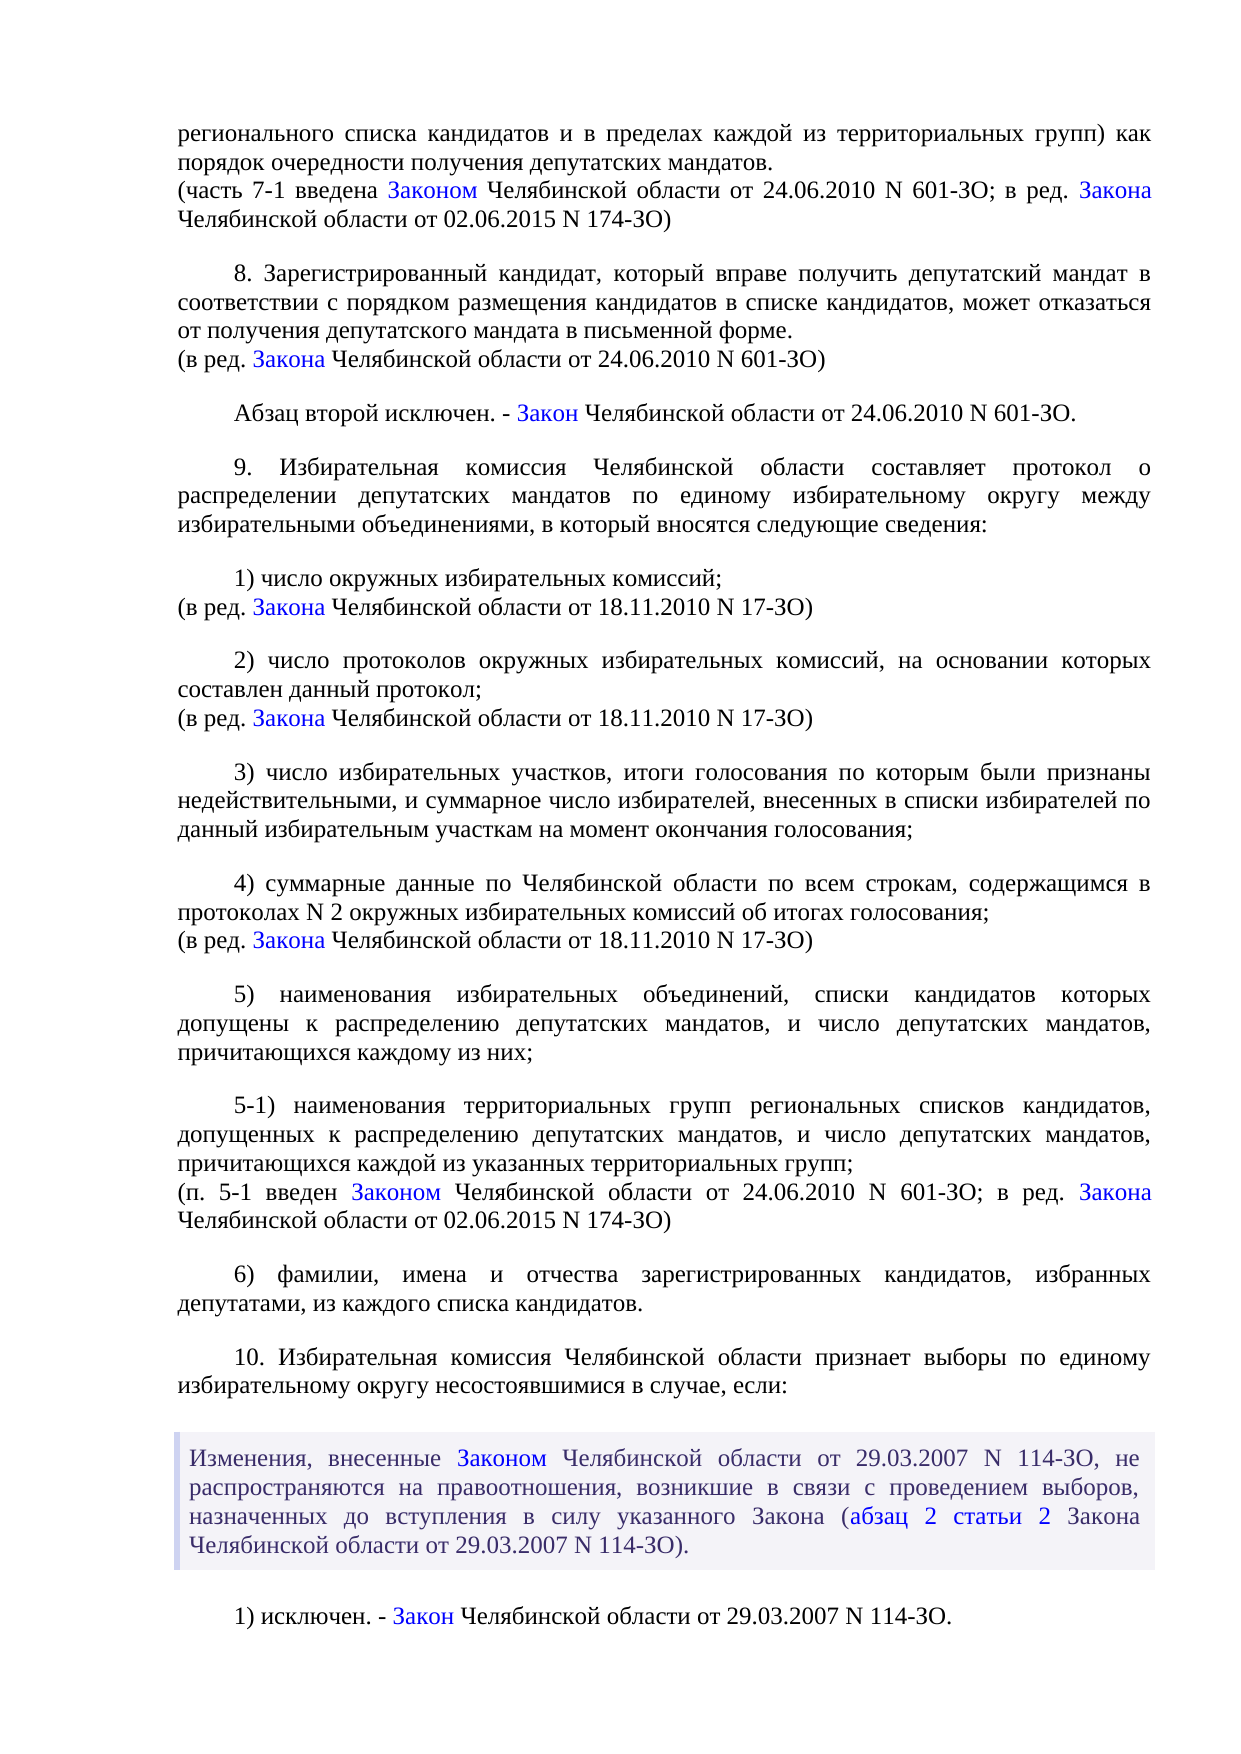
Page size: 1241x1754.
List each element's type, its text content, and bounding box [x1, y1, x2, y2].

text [177, 118, 1152, 176]
table_header Изменения, внесенные Законом Челябинской области от 29.03.2007 N 114-ЗО, не распространяются на правоотношения, возникшие в связи с проведением выборов, назначенных до вступления в силу указанного Закона (абзац 2 статьи 2 Закона Челябинской области от 29.03.2007 N 114-ЗО). [180, 1432, 1149, 1570]
text 9. Избирательная комиссия Челябинской области составляет протокол о распределении депутатских мандатов по единому избирательному округу между избирательными объединениями, в который вносятся следующие сведения: [177, 452, 1152, 538]
text 3) число избирательных участков, итоги голосования по которым были признаны недействительными, и суммарное число избирателей, внесенных в списки избирателей по данный избирательным участкам на момент окончания голосования; [177, 757, 1152, 843]
text 5-1) наименования территориальных групп региональных списков кандидатов, допущенных к распределению депутатских мандатов, и число депутатских мандатов, причитающихся каждой из указанных территориальных групп; [177, 1091, 1152, 1177]
text (в ред. Закона Челябинской области от 18.11.2010 N 17-ЗО) [177, 703, 1152, 732]
text Абзац второй исключен. - Закон Челябинской области от 24.06.2010 N 601-ЗО. [177, 398, 1152, 427]
text 8. Зарегистрированный кандидат, который вправе получить депутатский мандат в соответствии с порядком размещения кандидатов в списке кандидатов, может отказаться от получения депутатского мандата в письменной форме. [177, 258, 1152, 344]
text 5) наименования избирательных объединений, списки кандидатов которых допущены к распределению депутатских мандатов, и число депутатских мандатов, причитающихся каждому из них; [177, 979, 1152, 1066]
text 10. Избирательная комиссия Челябинской области признает выборы по единому избирательному округу несостоявшимися в случае, если: [177, 1342, 1152, 1399]
text 4) суммарные данные по Челябинской области по всем строкам, содержащимся в протоколах N 2 окружных избирательных комиссий об итогах голосования; [177, 868, 1152, 926]
text 2) число протоколов окружных избирательных комиссий, на основании которых составлен данный протокол; [177, 646, 1152, 703]
text (часть 7-1 введена Законом Челябинской области от 24.06.2010 N 601-ЗО; в ред. Закона Челябинской области от 02.06.2015 N 174-ЗО) [177, 176, 1152, 233]
text (в ред. Закона Челябинской области от 18.11.2010 N 17-ЗО) [177, 926, 1152, 954]
text (п. 5-1 введен Законом Челябинской области от 24.06.2010 N 601-ЗО; в ред. Закона Челябинской области от 02.06.2015 N 174-ЗО) [177, 1177, 1152, 1234]
text 1) исключен. - Закон Челябинской области от 29.03.2007 N 114-ЗО. [177, 1601, 1152, 1630]
text (в ред. Закона Челябинской области от 18.11.2010 N 17-ЗО) [177, 592, 1152, 621]
text (в ред. Закона Челябинской области от 24.06.2010 N 601-ЗО) [177, 344, 1152, 373]
text 6) фамилии, имена и отчества зарегистрированных кандидатов, избранных депутатами, из каждого списка кандидатов. [177, 1259, 1152, 1317]
text 1) число окружных избирательных комиссий; [177, 563, 1152, 592]
